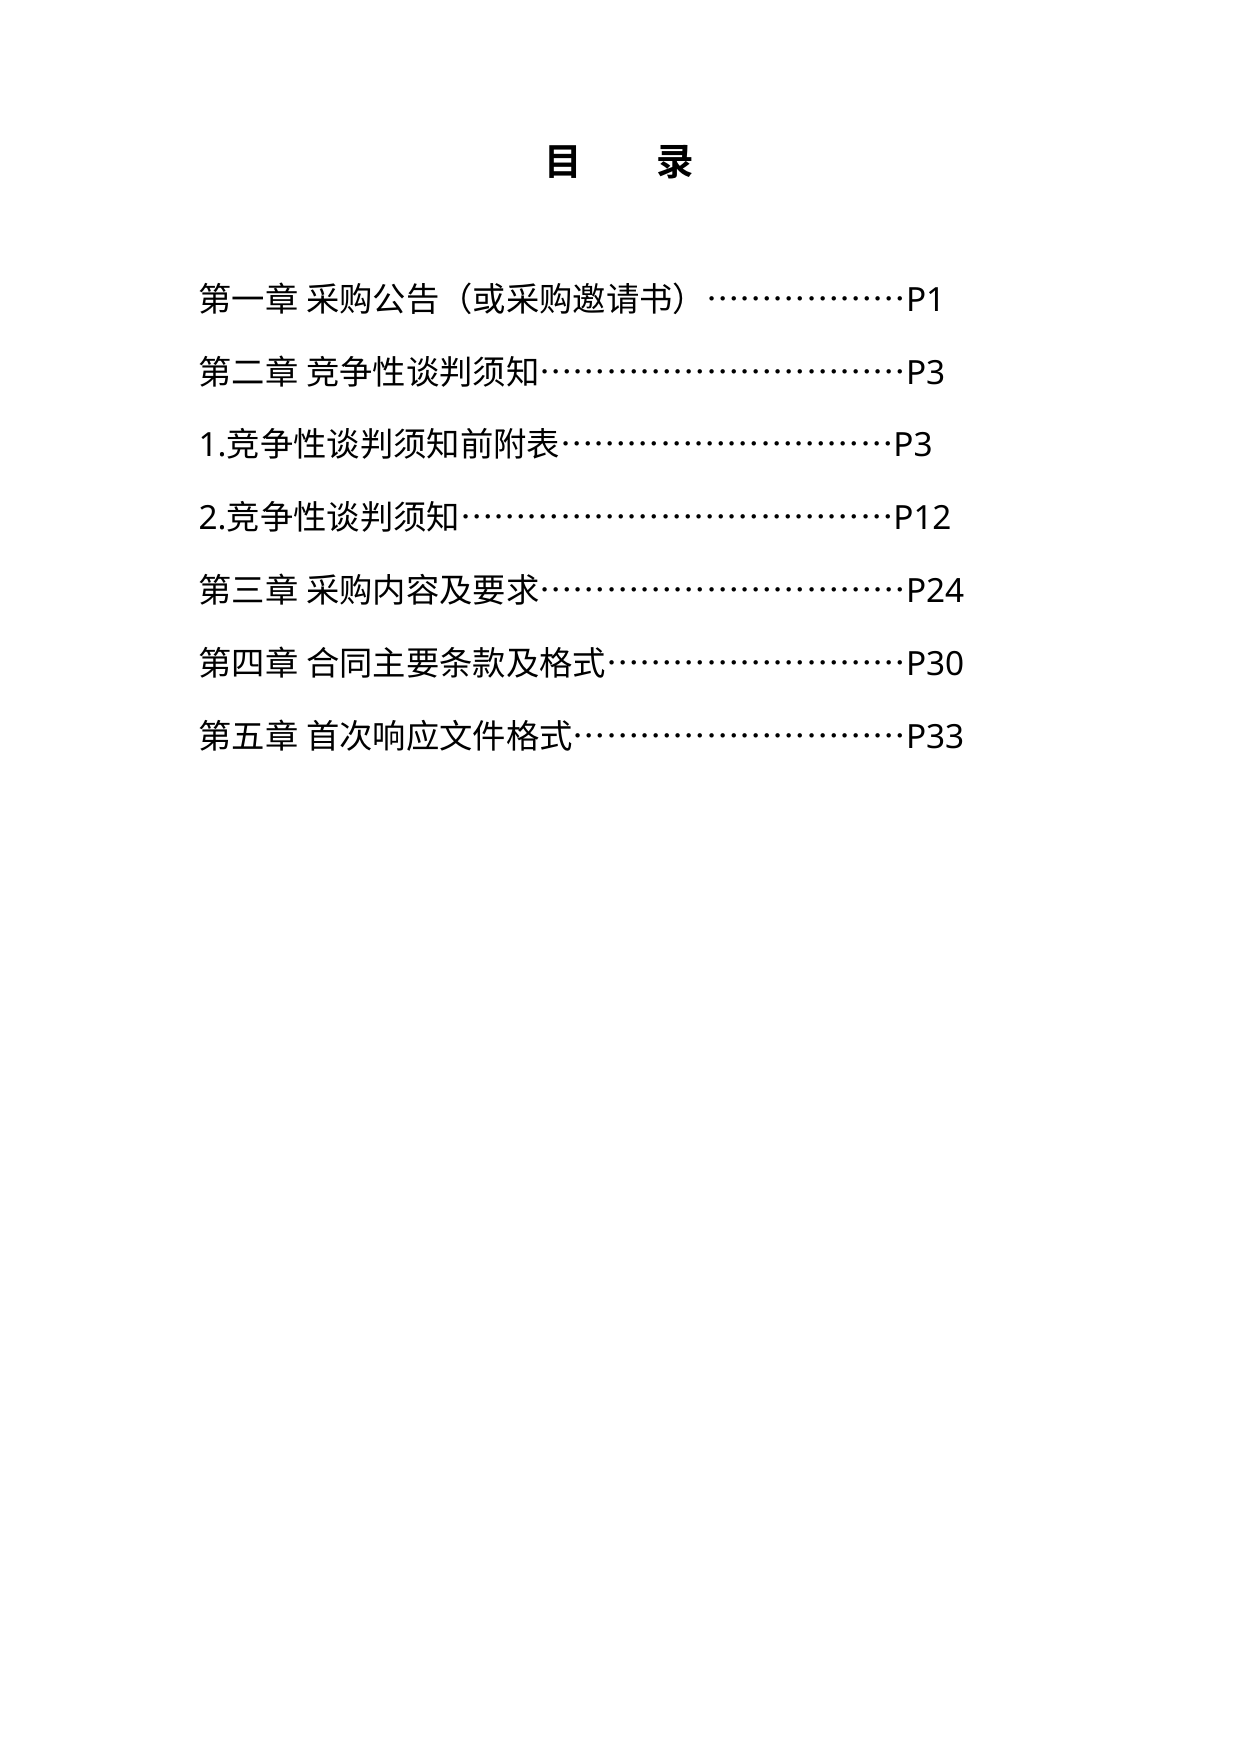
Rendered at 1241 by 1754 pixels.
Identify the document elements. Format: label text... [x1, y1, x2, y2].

text 第三章 采购内容及要求……………………………P24 [132, 556, 1106, 621]
text 第四章 合同主要条款及格式………………………P30 [132, 628, 1106, 693]
text 第一章 采购公告（或采购邀请书）………………P1 [132, 264, 1106, 329]
text 第五章 首次响应文件格式…………………………P33 [132, 701, 1106, 766]
text 第二章 竞争性谈判须知……………………………P3 [132, 337, 1106, 402]
text 2.竞争性谈判须知…………………………………P12 [132, 483, 1106, 548]
text 1.竞争性谈判须知前附表…………………………P3 [132, 410, 1106, 475]
text 目 录 [132, 127, 1106, 192]
